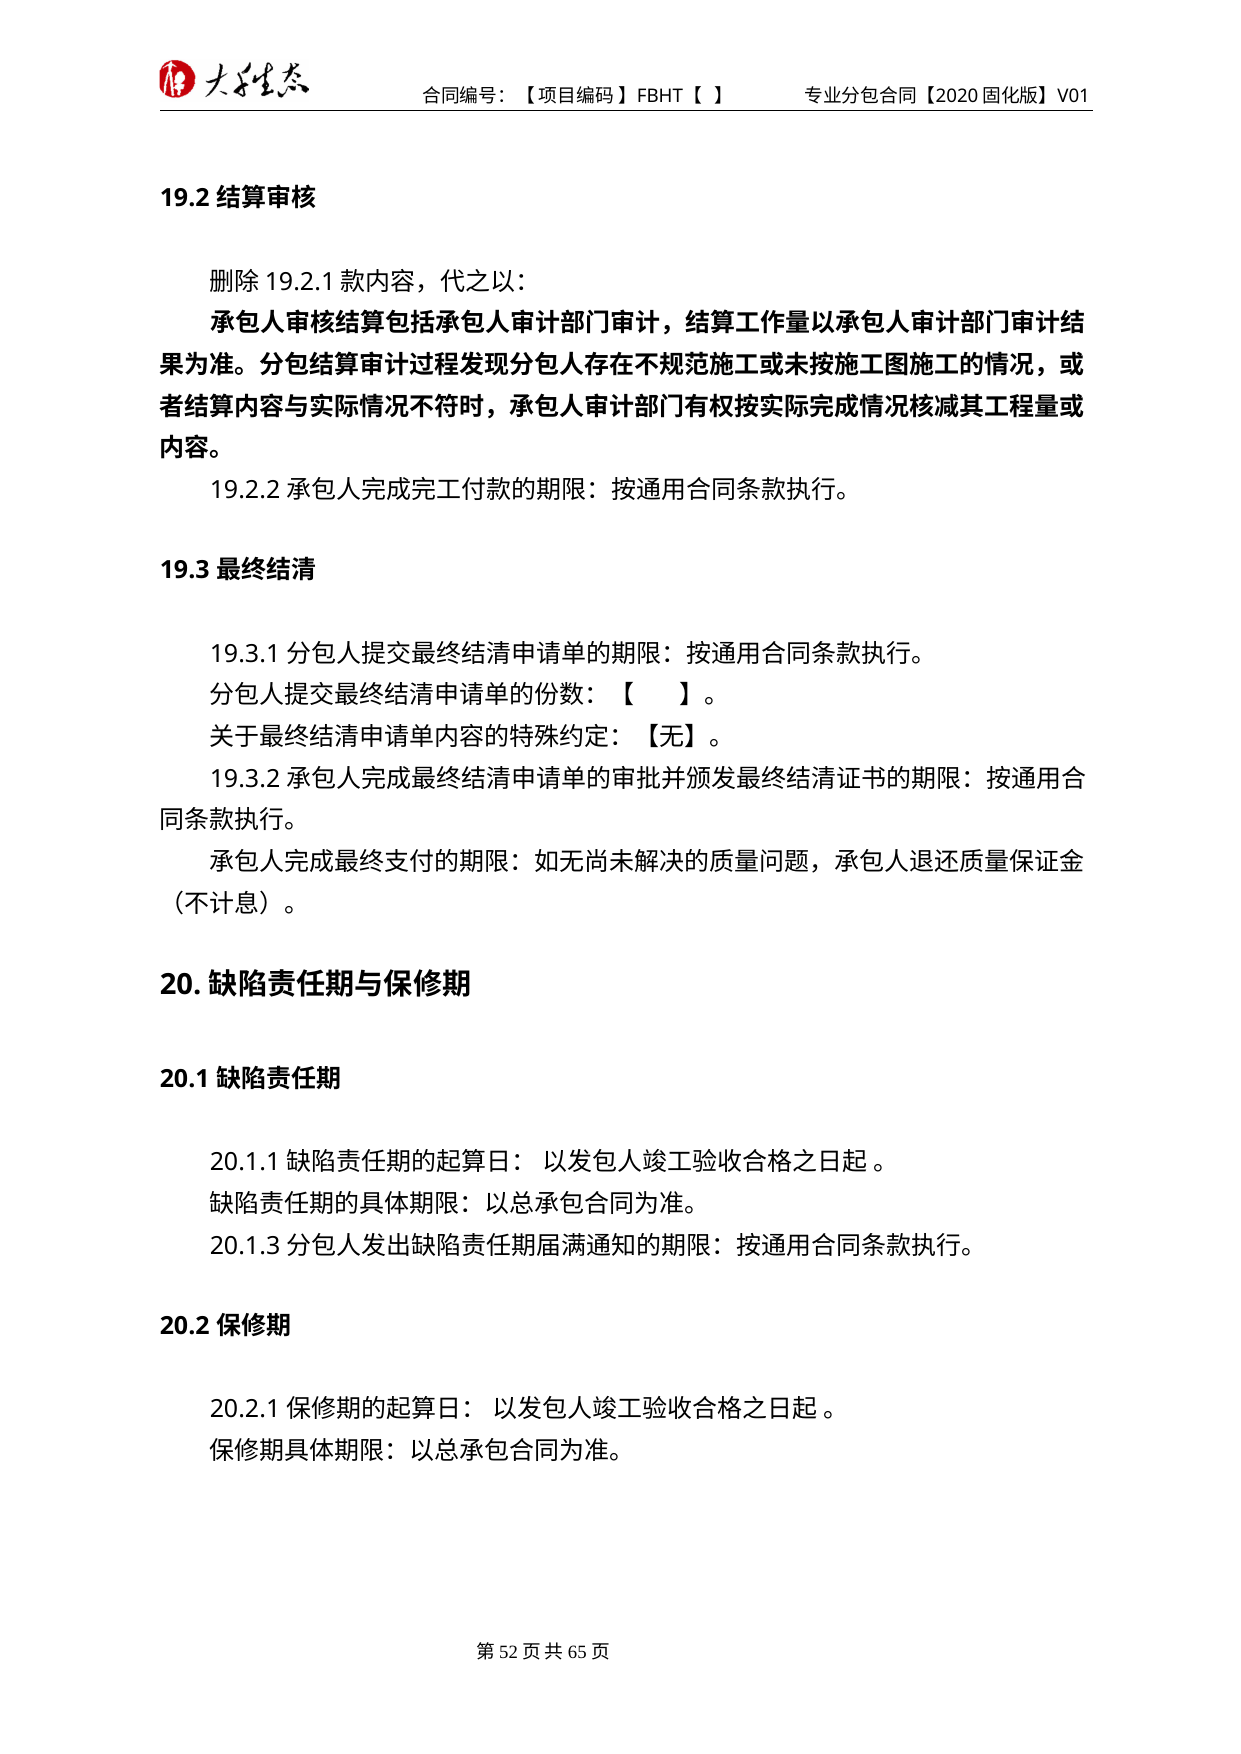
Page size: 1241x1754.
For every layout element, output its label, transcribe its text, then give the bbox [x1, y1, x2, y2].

text 关于最终结清申请单内容的特殊约定：【无】。 [159, 712, 1093, 754]
text 20.1.1 缺陷责任期的起算日： 以发包人竣工验收合格之日起 。 [159, 1137, 1093, 1179]
text 20.2.1 保修期的起算日： 以发包人竣工验收合格之日起 。 [159, 1384, 1093, 1426]
picture [159, 59, 309, 102]
subtitle 19.2 结算审核 [159, 162, 1093, 229]
subtitle 19.3 最终结清 [159, 534, 1093, 602]
subtitle 20.1 缺陷责任期 [159, 1042, 1093, 1110]
subtitle 20.2 保修期 [159, 1289, 1093, 1357]
text 删除19.2.1款内容，代之以： [159, 257, 1093, 298]
text 保修期具体期限：以总承包合同为准。 [159, 1426, 1093, 1468]
text 分包人提交最终结清申请单的份数：【 】。 [159, 670, 1093, 712]
text 19.3.1 分包人提交最终结清申请单的期限：按通用合同条款执行。 [159, 629, 1093, 670]
text 承包人完成最终支付的期限：如无尚未解决的质量问题，承包人退还质量保证金（不计息）。 [159, 837, 1093, 920]
text 承包人审核结算包括承包人审计部门审计，结算工作量以承包人审计部门审计结果为准。分包结算审计过程发现分包人存在不规范施工或未按施工图施工的情况，或者结算内容与实际情况不符时，承包人审计部门有权按实际完成情况核减其工程量或内容。 [159, 298, 1093, 465]
text 19.2.2 承包人完成完工付款的期限：按通用合同条款执行。 [159, 465, 1093, 507]
text 19.3.2 承包人完成最终结清申请单的审批并颁发最终结清证书的期限：按通用合同条款执行。 [159, 754, 1093, 837]
subtitle 20. 缺陷责任期与保修期 [159, 947, 1093, 1015]
text 缺陷责任期的具体期限：以总承包合同为准。 [159, 1179, 1093, 1221]
text 20.1.3 分包人发出缺陷责任期届满通知的期限：按通用合同条款执行。 [159, 1221, 1093, 1262]
